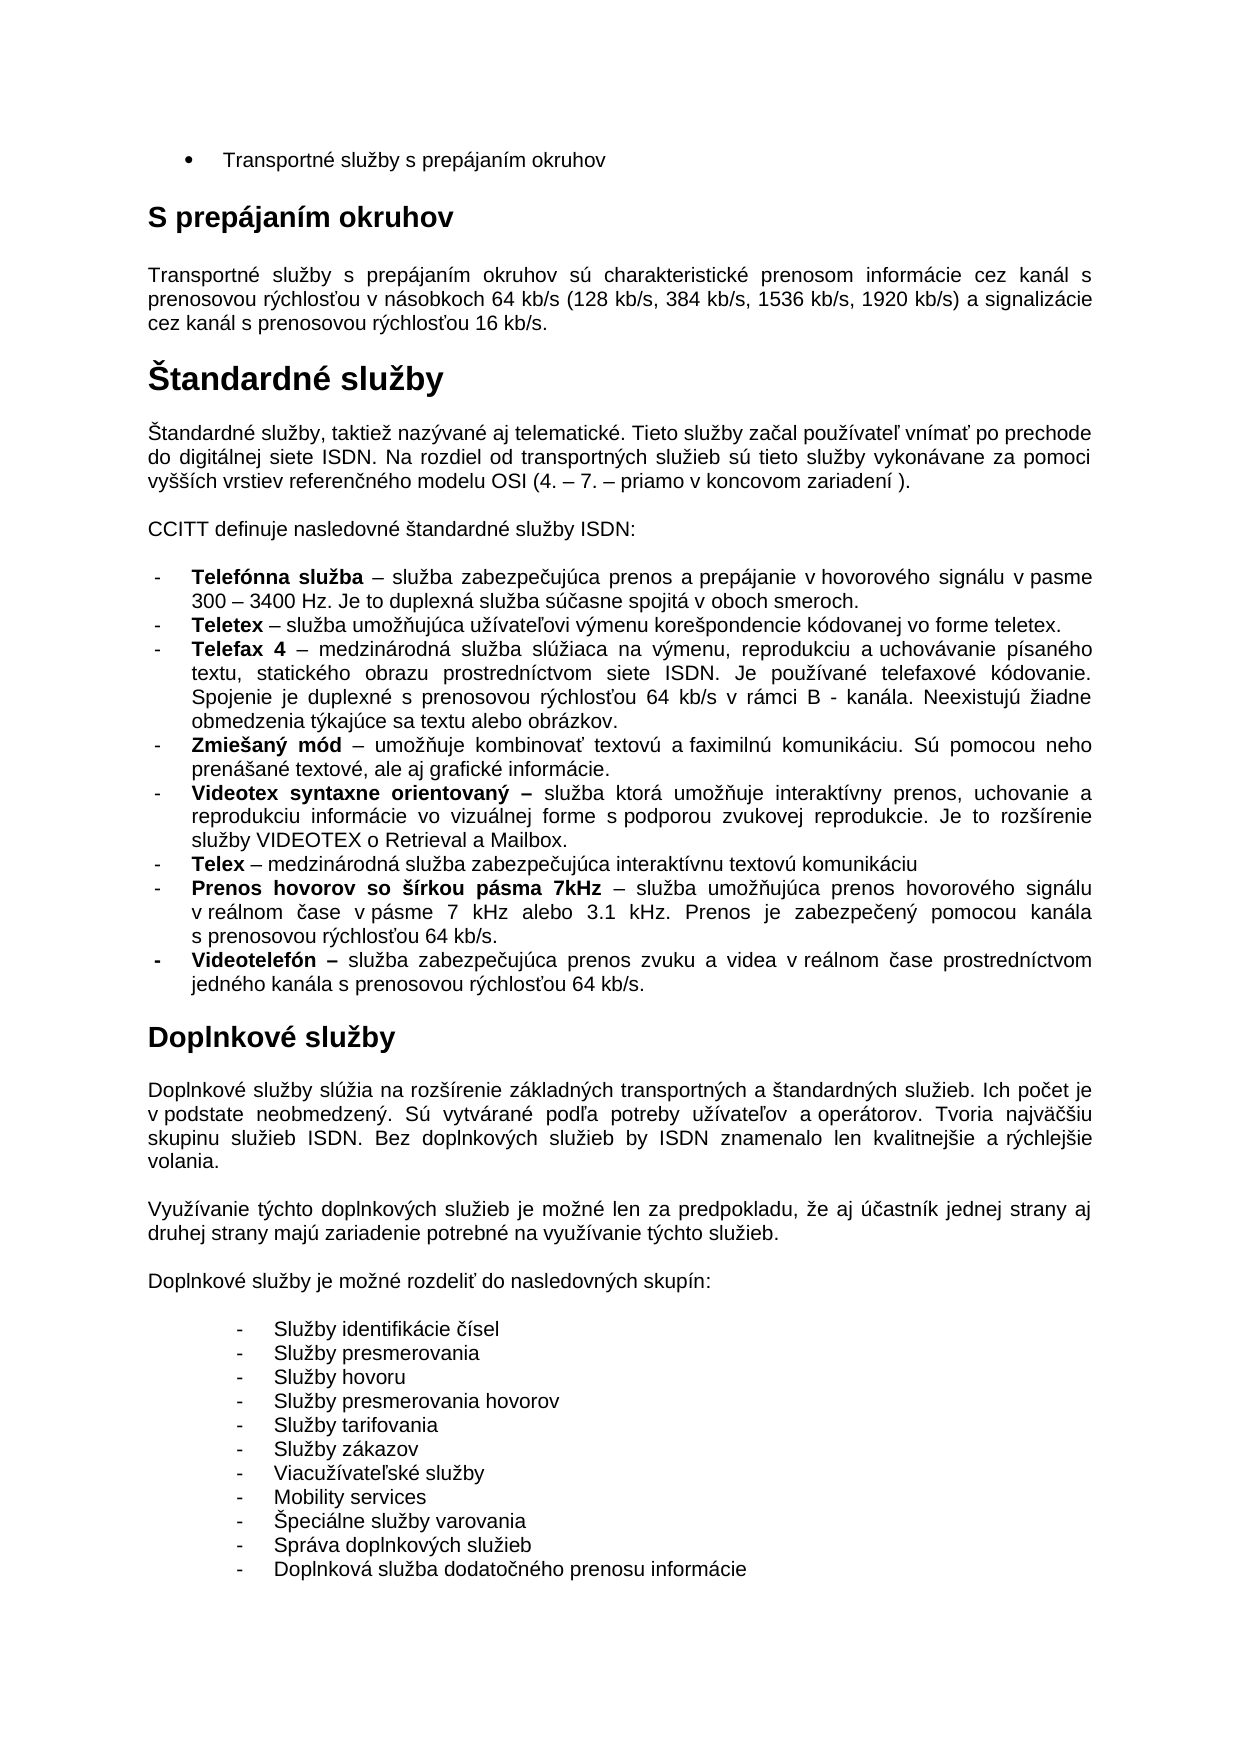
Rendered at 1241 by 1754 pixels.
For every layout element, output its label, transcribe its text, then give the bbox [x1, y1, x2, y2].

list Doplnková služba dodatočného prenosu informácie [236, 1557, 1093, 1581]
text Doplnkové služby je možné rozdeliť do nasledovných skupín: [148, 1269, 1093, 1293]
list Telefónna služba – služba zabezpečujúca prenos a prepájanie v hovorového signálu v pasme 300 – 3400 Hz. Je to duplexná služba súčasne spojitá v oboch smeroch. [154, 565, 1093, 613]
text Štandardné služby [148, 358, 1093, 397]
list Správa doplnkových služieb [236, 1533, 1093, 1557]
list Služby hovoru [236, 1365, 1093, 1389]
list Služby zákazov [236, 1437, 1093, 1461]
text CCITT definuje nasledovné štandardné služby ISDN: [148, 517, 1093, 541]
text Transportné služby s prepájaním okruhov sú charakteristické prenosom informácie cez kanál s prenosovou rýchlosťou v násobkoch 64 kb/s (128 kb/s, 384 kb/s, 1536 kb/s, 1920 kb/s) a signalizácie cez kanál s prenosovou rýchlosťou 16 kb/s. [148, 263, 1093, 334]
list Teletex – služba umožňujúca užívateľovi výmenu korešpondencie kódovanej vo forme teletex. [154, 613, 1093, 637]
list Telefax 4 – medzinárodná služba slúžiaca na výmenu, reprodukciu a uchovávanie písaného textu, statického obrazu prostredníctvom siete ISDN. Je používané telefaxové kódovanie. Spojenie je duplexné s prenosovou rýchlosťou 64 kb/s v rámci B - kanála. Neexistujú žiadne obmedzenia týkajúce sa textu alebo obrázkov. [154, 637, 1093, 732]
list Videotex syntaxne orientovaný – služba ktorá umožňuje interaktívny prenos, uchovanie a reprodukciu informácie vo vizuálnej forme s podporou zvukovej reprodukcie. Je to rozšírenie služby VIDEOTEX o Retrieval a Mailbox. [154, 780, 1093, 852]
list Služby tarifovania [236, 1413, 1093, 1437]
list Služby identifikácie čísel [236, 1317, 1093, 1341]
list Mobility services [236, 1485, 1093, 1509]
list Videotelefón – služba zabezpečujúca prenos zvuku a videa v reálnom čase prostredníctvom jedného kanála s prenosovou rýchlosťou 64 kb/s. [154, 948, 1093, 996]
list Špeciálne služby varovania [236, 1509, 1093, 1533]
text Štandardné služby, taktiež nazývané aj telematické. Tieto služby začal používateľ vnímať po prechode do digitálnej siete ISDN. Na rozdiel od transportných služieb sú tieto služby vykonávane za pomoci vyšších vrstiev referenčného modelu OSI (4. – 7. – priamo v koncovom zariadení ). [148, 421, 1093, 493]
list Zmiešaný mód – umožňuje kombinovať textovú a faximilnú komunikáciu. Sú pomocou neho prenášané textové, ale aj grafické informácie. [154, 732, 1093, 780]
list Prenos hovorov so šírkou pásma 7kHz – služba umožňujúca prenos hovorového signálu v reálnom čase v pásme 7 kHz alebo 3.1 kHz. Prenos je zabezpečený pomocou kanála s prenosovou rýchlosťou 64 kb/s. [154, 876, 1093, 948]
text S prepájaním okruhov [148, 200, 1093, 234]
list Telex – medzinárodná služba zabezpečujúca interaktívnu textovú komunikáciu [154, 852, 1093, 876]
list Viacužívateľské služby [236, 1461, 1093, 1485]
text Využívanie týchto doplnkových služieb je možné len za predpokladu, že aj účastník jednej strany aj druhej strany majú zariadenie potrebné na využívanie týchto služieb. [148, 1197, 1093, 1245]
list Služby presmerovania hovorov [236, 1389, 1093, 1413]
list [185, 148, 1093, 172]
text Doplnkové služby [148, 1020, 1093, 1053]
text Doplnkové služby slúžia na rozšírenie základných transportných a štandardných služieb. Ich počet je v podstate neobmedzený. Sú vytvárané podľa potreby užívateľov a operátorov. Tvoria najväčšiu skupinu služieb ISDN. Bez doplnkových služieb by ISDN znamenalo len kvalitnejšie a rýchlejšie volania. [148, 1077, 1093, 1173]
list Služby presmerovania [236, 1341, 1093, 1365]
